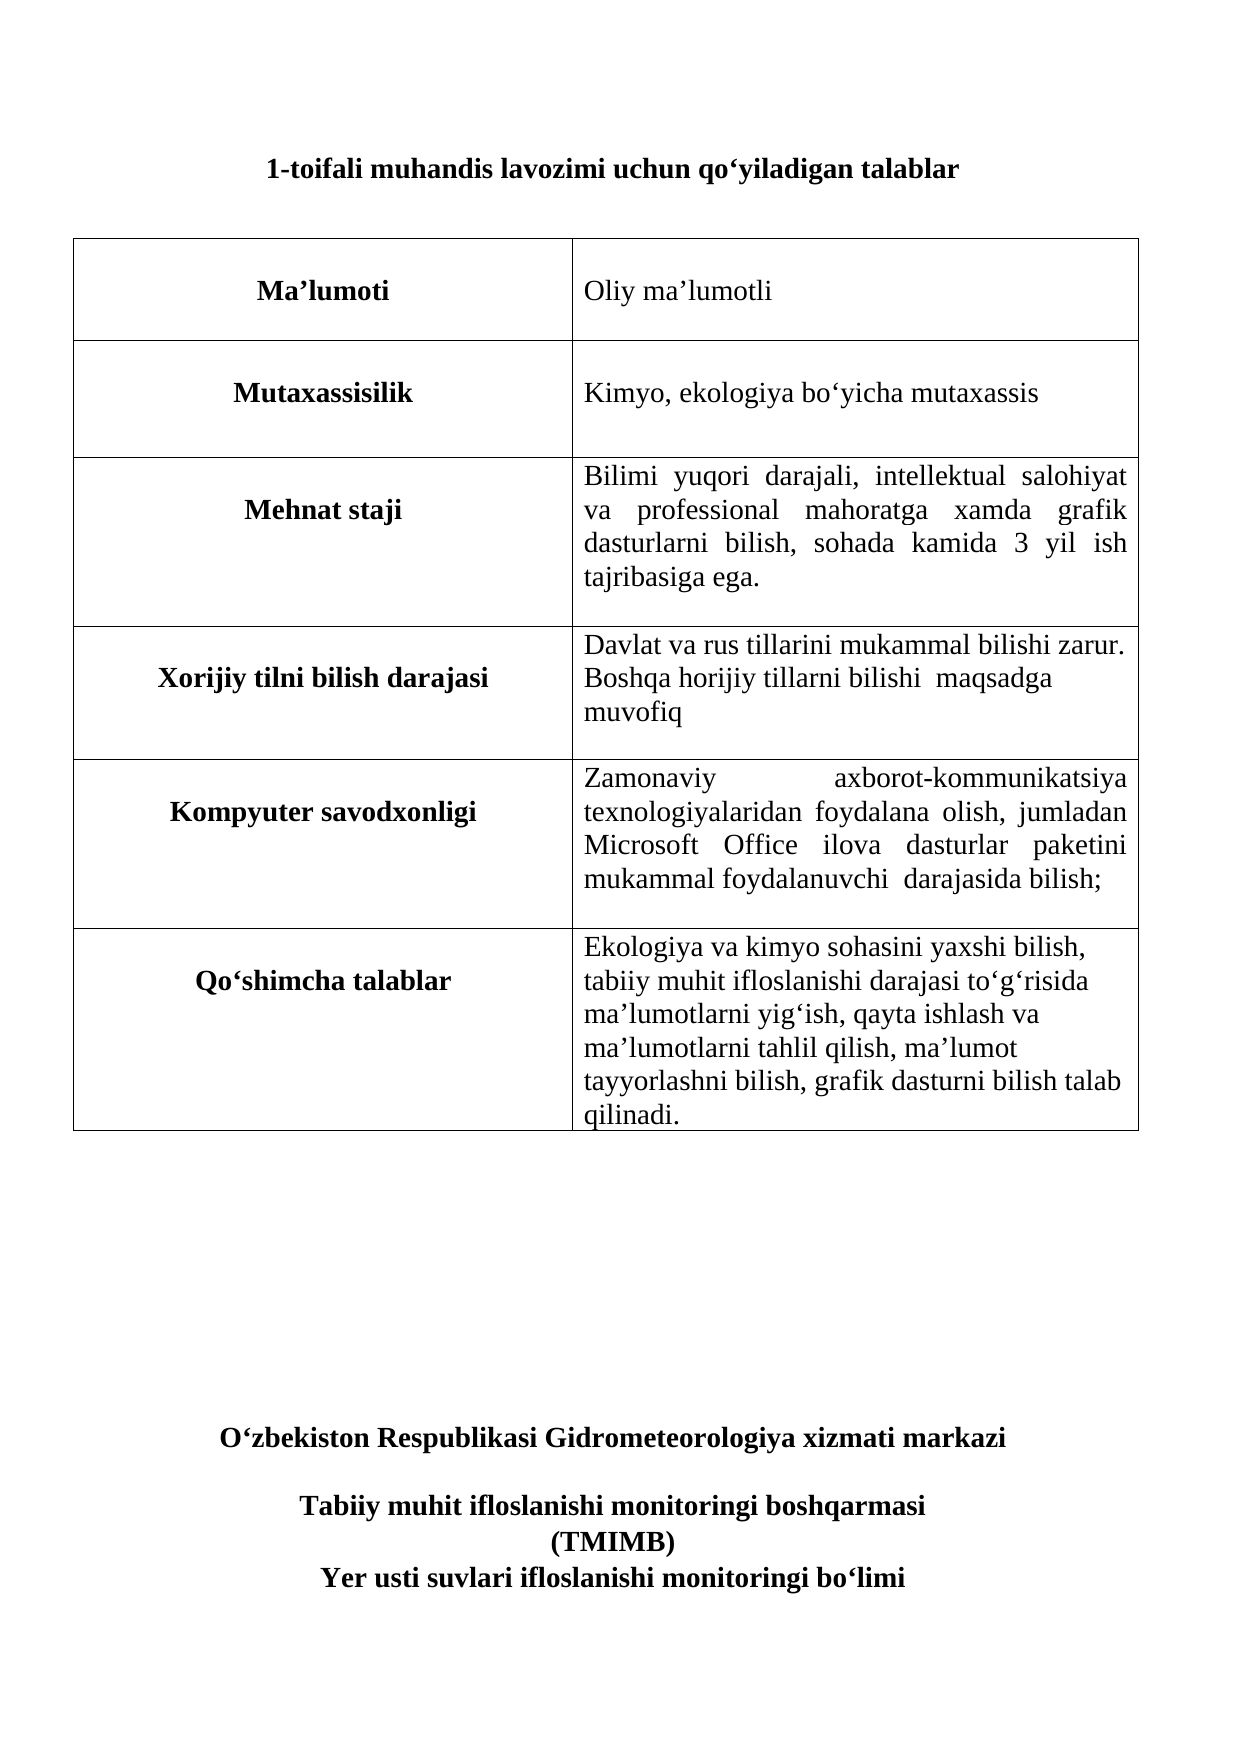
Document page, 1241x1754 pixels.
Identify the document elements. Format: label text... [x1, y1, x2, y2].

text Tabiiy muhit ifloslanishi monitoringi boshqarmasi [74, 1488, 1152, 1521]
table_cell Zamonaviy axborot-kommunikatsiya texnologiyalaridan foydalana olish, jumladan Microsoft Office ilova dasturlar paketini mukammal foydalanuvchi darajasida bilish; [573, 760, 1138, 928]
text O‘zbekiston Respublikasi Gidrometeorologiya xizmati markazi [74, 1421, 1152, 1454]
table_cell Kompyuter savodxonligi [74, 760, 572, 928]
table_cell Ekologiya va kimyo sohasini yaxshi bilish, tabiiy muhit ifloslanishi darajasi to‘g‘risida ma’lumotlarni yig‘ish, qayta ishlash va ma’lumotlarni tahlil qilish, ma’lumot tayyorlashni bilish, grafik dasturni bilish talab qilinadi. [573, 929, 1138, 1130]
table_header Ma’lumoti [74, 239, 572, 340]
text 1-toifali muhandis lavozimi uchun qo‘yiladigan talablar [74, 152, 1152, 185]
table_cell Qo‘shimcha talablar [74, 929, 572, 1130]
table_cell Xorijiy tilni bilish darajasi [74, 627, 572, 759]
table_header Oliy ma’lumotli [573, 239, 1138, 340]
table_cell Kimyo, ekologiya bo‘yicha mutaxassis [573, 341, 1138, 457]
table_cell Davlat va rus tillarini mukammal bilishi zarur. Boshqa horijiy tillarni bilishi maqsadga muvofiq [573, 627, 1138, 759]
text Yer usti suvlari ifloslanishi monitoringi bo‘limi [74, 1560, 1152, 1593]
table_cell Bilimi yuqori darajali, intellektual salohiyat va professional mahoratga xamda grafik dasturlarni bilish, sohada kamida 3 yil ish tajribasiga ega. [573, 458, 1138, 626]
table_cell Mutaxassisilik [74, 341, 572, 457]
text (TMIMB) [74, 1524, 1152, 1557]
table_cell Mehnat staji [74, 458, 572, 626]
